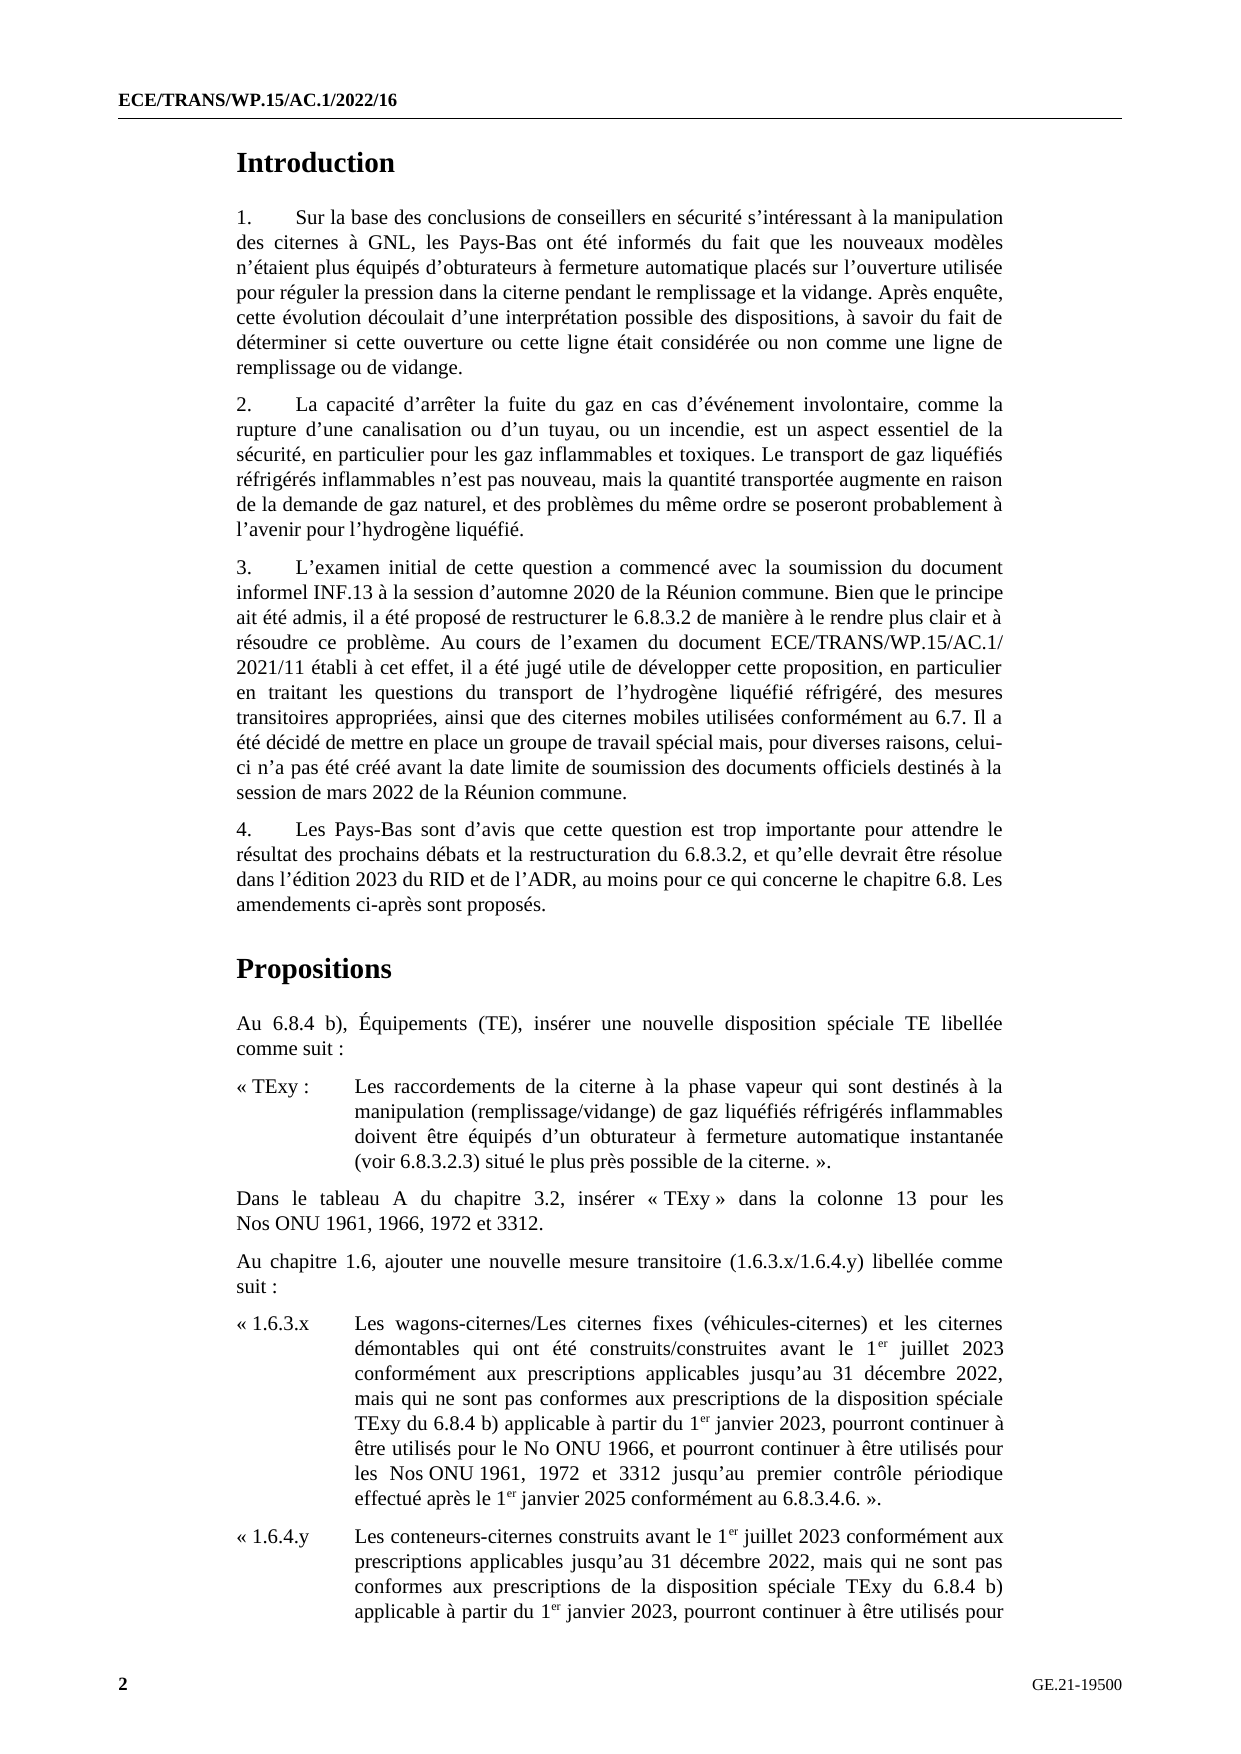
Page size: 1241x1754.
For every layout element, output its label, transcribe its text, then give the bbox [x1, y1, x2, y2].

text 2. La capacité d’arrêter la fuite du gaz en cas d’événement involontaire, comme la rupture d’une canalisation ou d’un tuyau, ou un incendie, est un aspect essentiel de la sécurité, en particulier pour les gaz inflammables et toxiques. Le transport de gaz liquéfiés réfrigérés inflammables n’est pas nouveau, mais la quantité transportée augmente en raison de la demande de gaz naturel, et des problèmes du même ordre se poseront probablement à l’avenir pour l’hydrogène liquéfié. [236, 391, 1004, 541]
text Au chapitre 1.6, ajouter une nouvelle mesure transitoire (1.6.3.x/1.6.4.y) libellée comme suit : [236, 1248, 1004, 1298]
text Introduction [118, 148, 1004, 179]
text 4. Les Pays-Bas sont d’avis que cette question est trop importante pour attendre le résultat des prochains débats et la restructuration du 6.8.3.2, et qu’elle devrait être résolue dans l’édition 2023 du RID et de l’ADR, au moins pour ce qui concerne le chapitre 6.8. Les amendements ci-après sont proposés. [236, 816, 1004, 916]
text Propositions [118, 954, 1004, 985]
text « 1.6.3.x Les wagons-citernes/Les citernes fixes (véhicules-citernes) et les citernes démontables qui ont été construits/construites avant le 1er juillet 2023 conformément aux prescriptions applicables jusqu’au 31 décembre 2022, mais qui ne sont pas conformes aux prescriptions de la disposition spéciale TExy du 6.8.4 b) applicable à partir du 1er janvier 2023, pourront continuer à être utilisés pour le No ONU 1966, et pourront continuer à être utilisés pour les Nos ONU 1961, 1972 et 3312 jusqu’au premier contrôle périodique effectué après le 1er janvier 2025 conformément au 6.8.3.4.6. ». [236, 1310, 1004, 1510]
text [236, 1523, 1004, 1623]
text « TExy : Les raccordements de la citerne à la phase vapeur qui sont destinés à la manipulation (remplissage/vidange) de gaz liquéfiés réfrigérés inflammables doivent être équipés d’un obturateur à fermeture automatique instantanée (voir 6.8.3.2.3) situé le plus près possible de la citerne. ». [236, 1073, 1004, 1173]
text Dans le tableau A du chapitre 3.2, insérer « TExy » dans la colonne 13 pour les Nos ONU 1961, 1966, 1972 et 3312. [236, 1185, 1004, 1235]
text Au 6.8.4 b), Équipements (TE), insérer une nouvelle disposition spéciale TE libellée comme suit : [236, 1010, 1004, 1060]
text 1. Sur la base des conclusions de conseillers en sécurité s’intéressant à la manipulation des citernes à GNL, les Pays-Bas ont été informés du fait que les nouveaux modèles n’étaient plus équipés d’obturateurs à fermeture automatique placés sur l’ouverture utilisée pour réguler la pression dans la citerne pendant le remplissage et la vidange. Après enquête, cette évolution découlait d’une interprétation possible des dispositions, à savoir du fait de déterminer si cette ouverture ou cette ligne était considérée ou non comme une ligne de remplissage ou de vidange. [236, 204, 1004, 379]
text 3. L’examen initial de cette question a commencé avec la soumission du document informel INF.13 à la session d’automne 2020 de la Réunion commune. Bien que le principe ait été admis, il a été proposé de restructurer le 6.8.3.2 de manière à le rendre plus clair et à résoudre ce problème. Au cours de l’examen du document ECE/TRANS/WP.15/AC.1/ 2021/11 établi à cet effet, il a été jugé utile de développer cette proposition, en particulier en traitant les questions du transport de l’hydrogène liquéfié réfrigéré, des mesures transitoires appropriées, ainsi que des citernes mobiles utilisées conformément au 6.7. Il a été décidé de mettre en place un groupe de travail spécial mais, pour diverses raisons, celui-ci n’a pas été créé avant la date limite de soumission des documents officiels destinés à la session de mars 2022 de la Réunion commune. [236, 554, 1004, 804]
